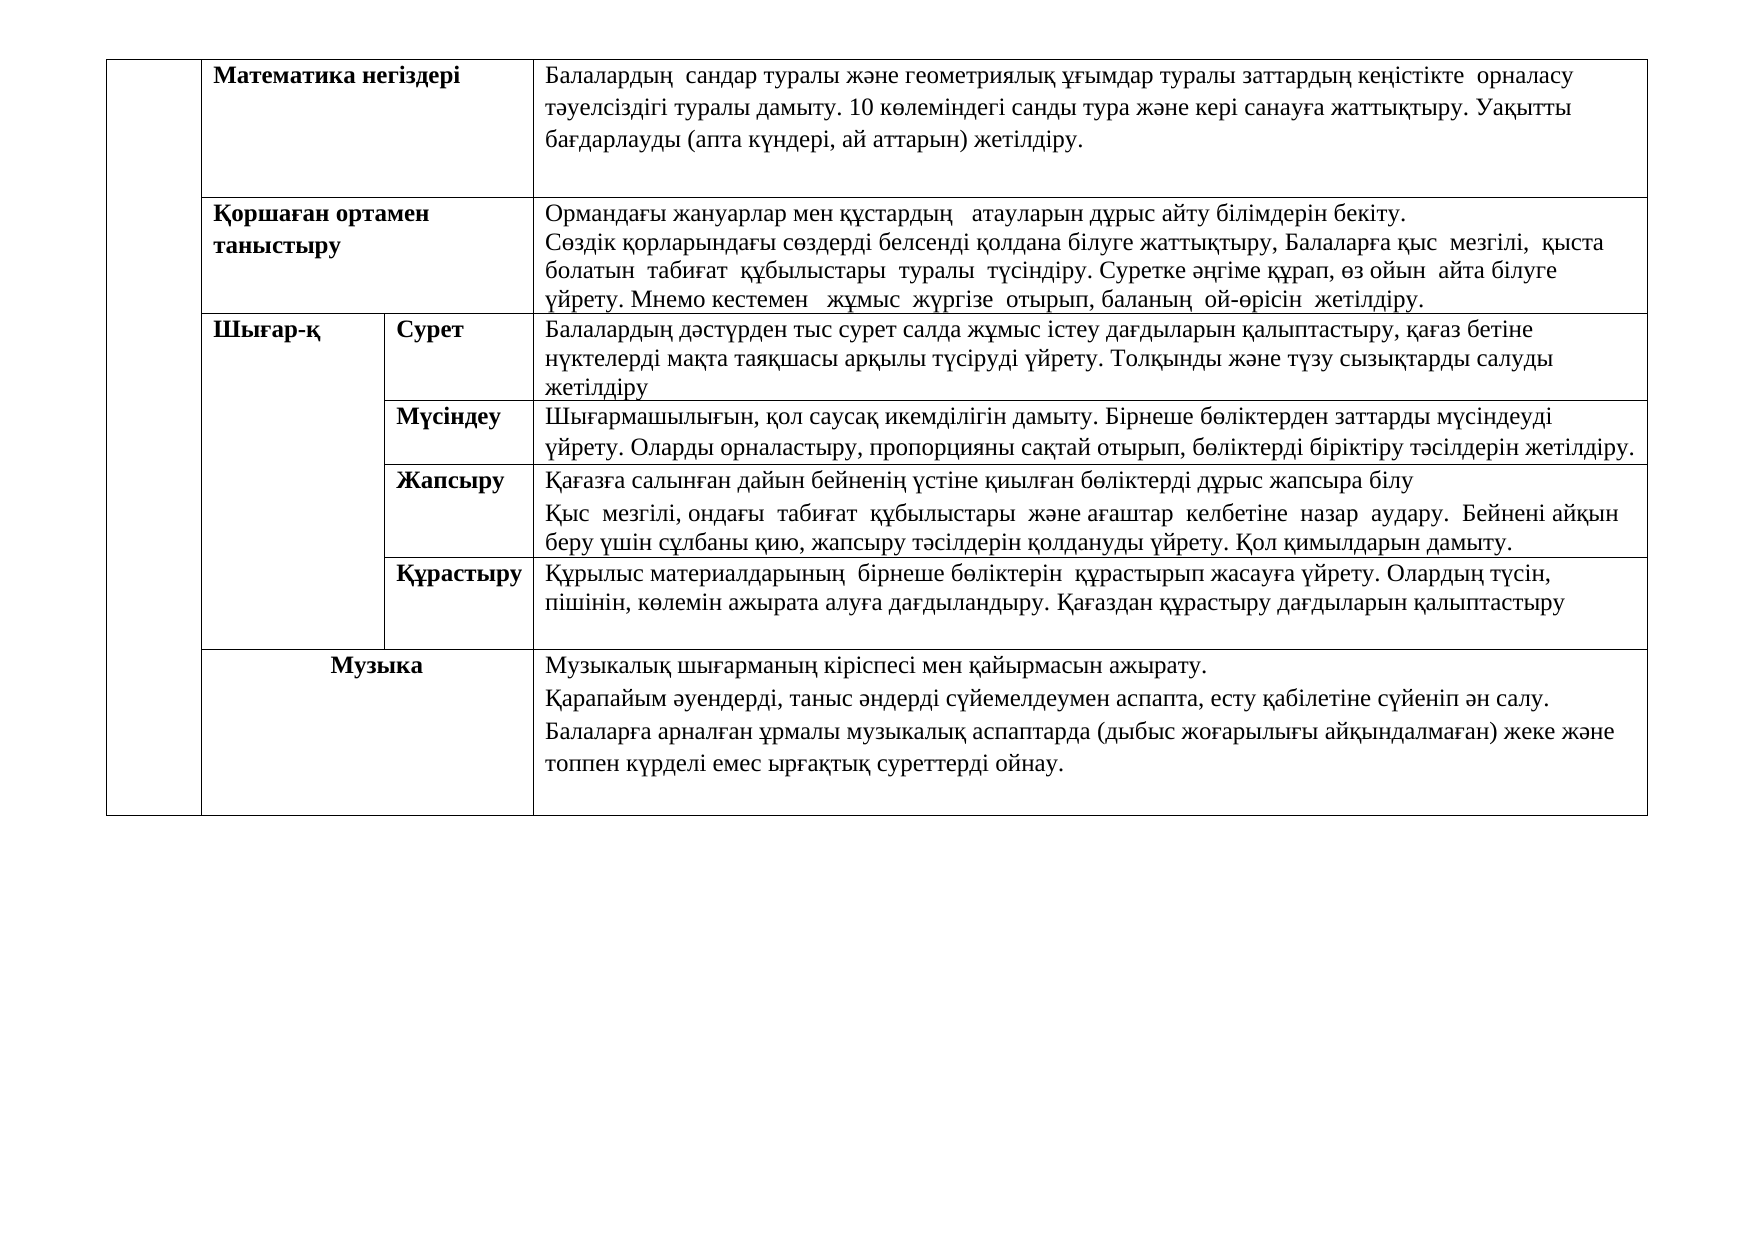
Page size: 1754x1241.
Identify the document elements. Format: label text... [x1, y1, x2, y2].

table_cell Жапсыру [385, 465, 533, 557]
table_cell Сурет [385, 314, 533, 400]
table_cell Құрастыру [385, 558, 533, 649]
table_cell Музыкалық шығарманың кіріспесі мен қайырмасын ажырату. Қарапайым әуендерді, таныс әндерді сүйемелдеумен аспапта, есту қабілетіне сүйеніп ән салу. Балаларға арналған ұрмалы музыкалық аспаптарда (дыбыс жоғарылығы айқындалмаған) жеке және топпен күрделі емес ырғақтық суреттерді ойнау. [534, 650, 1647, 815]
table_cell Қағазға салынған дайын бейненің үстіне қиылған бөліктерді дұрыс жапсыра білу Қыс мезгілі, ондағы табиғат құбылыстары және ағаштар келбетіне назар аудару. Бейнені айқын беру үшін сұлбаны қию, жапсыру тәсілдерін қолдануды үйрету. Қол қимылдарын дамыту. [534, 465, 1647, 557]
table_cell Балалардың дәстүрден тыс сурет салда жұмыс істеу дағдыларын қалыптастыру, қағаз бетіне нүктелерді мақта таяқшасы арқылы түсіруді үйрету. Толқынды және түзу сызықтарды салуды жетілдіру [534, 314, 1647, 400]
table_cell Мүсіндеу [385, 401, 533, 464]
table_cell Математика негіздері [202, 60, 533, 197]
table_cell Қоршаған ортамен таныстыру [202, 198, 533, 313]
table_cell Музыка [202, 650, 533, 815]
table_cell Ормандағы жануарлар мен құстардың атауларын дұрыс айту білімдерін бекіту. Сөздік қорларындағы сөздерді белсенді қолдана білуге жаттықтыру, Балаларға қыс мезгілі, қыста болатын табиғат құбылыстары туралы түсіндіру. Суретке әңгіме құрап, өз ойын айта білуге үйрету. Мнемо кестемен жұмыс жүргізе отырып, баланың ой-өрісін жетілдіру. [534, 198, 1647, 313]
table_cell Балалардың сандар туралы және геометриялық ұғымдар туралы заттардың кеңістікте орналасу тәуелсіздігі туралы дамыту. 10 көлеміндегі санды тура және кері санауға жаттықтыру. Уақытты бағдарлауды (апта күндері, ай аттарын) жетілдіру. [534, 60, 1647, 197]
table_cell Шығар-қ [202, 314, 384, 649]
table_cell Шығармашылығын, қол саусақ икемділігін дамыту. Бірнеше бөліктерден заттарды мүсіндеуді үйрету. Оларды орналастыру, пропорцияны сақтай отырып, бөліктерді біріктіру тәсілдерін жетілдіру. [534, 401, 1647, 464]
table_cell Құрылыс материалдарының бірнеше бөліктерін құрастырып жасауға үйрету. Олардың түсін, пішінін, көлемін ажырата алуға дағдыландыру. Қағаздан құрастыру дағдыларын қалыптастыру [534, 558, 1647, 649]
